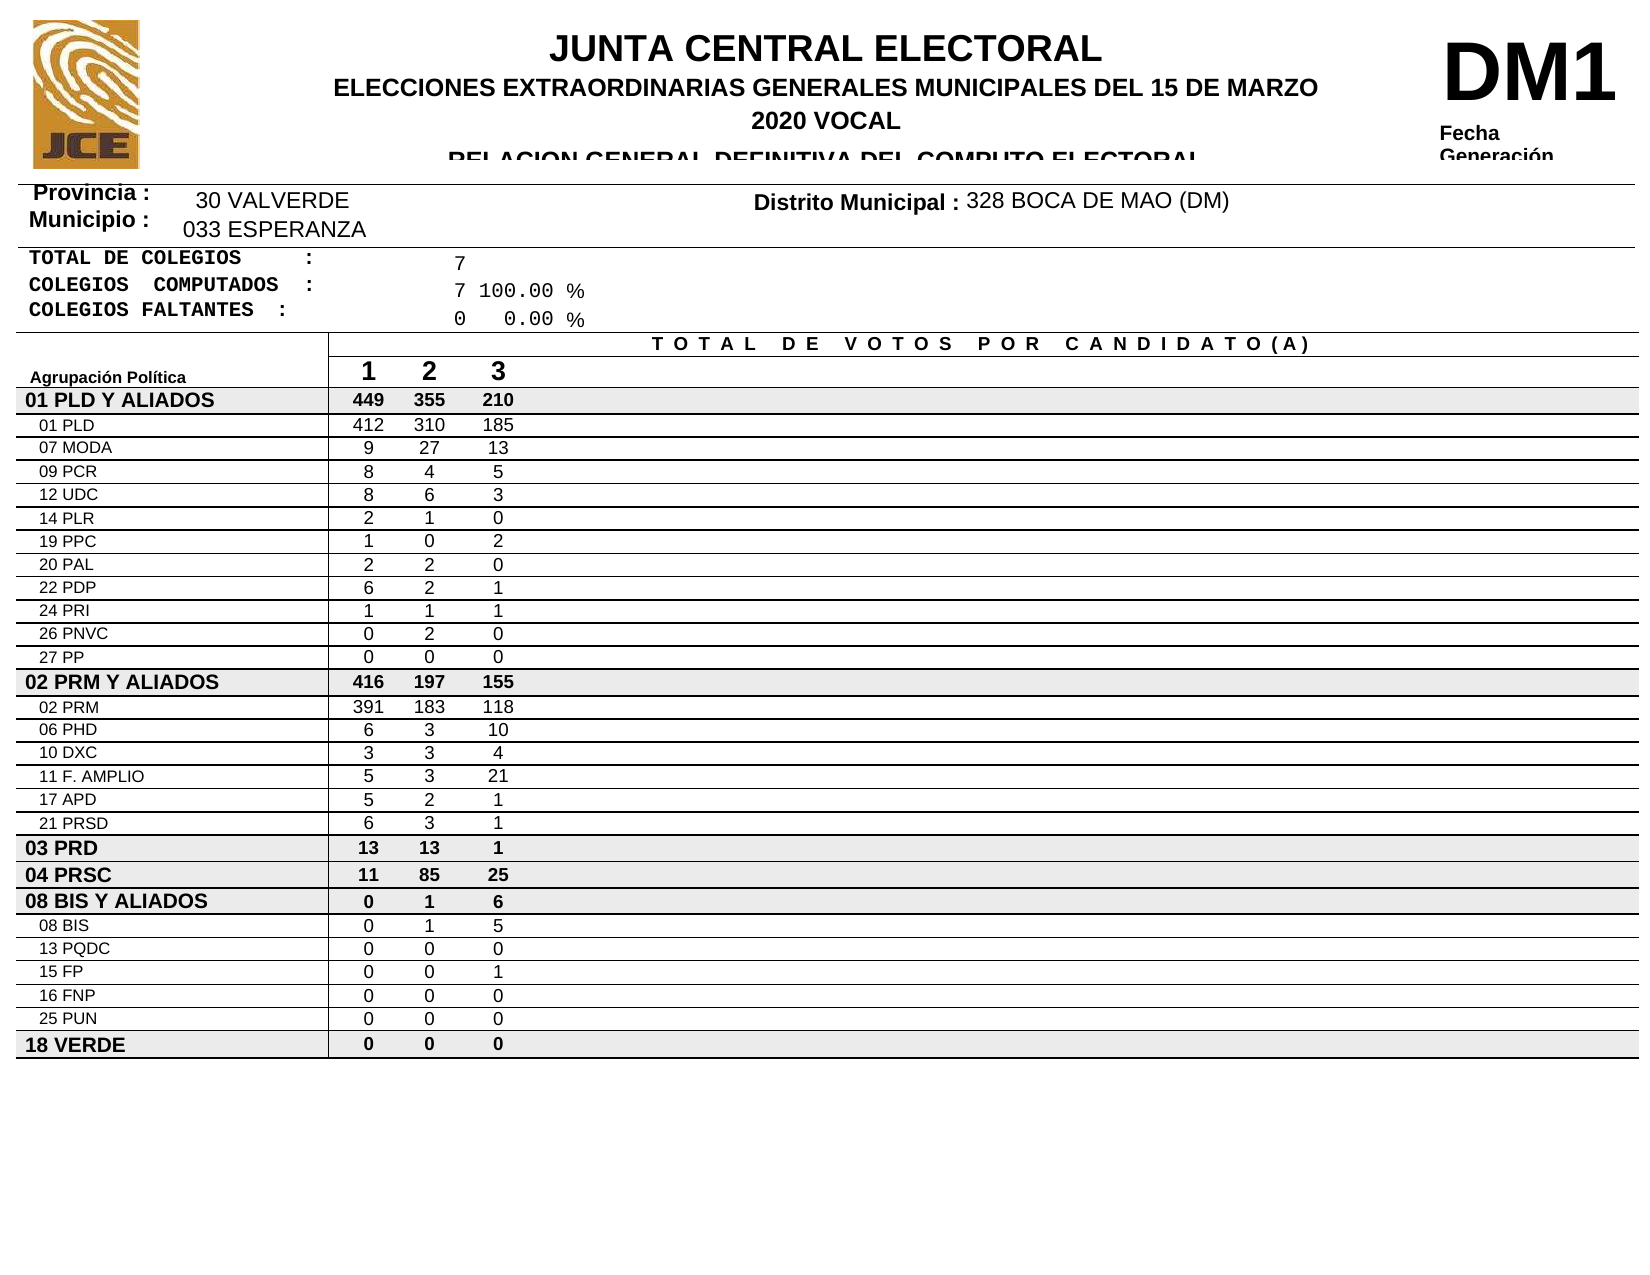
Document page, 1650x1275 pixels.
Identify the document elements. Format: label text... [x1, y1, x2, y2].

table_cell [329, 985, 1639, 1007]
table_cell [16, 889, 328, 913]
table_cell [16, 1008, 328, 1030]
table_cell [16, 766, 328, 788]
text Provincia : Municipio : [29, 185, 157, 233]
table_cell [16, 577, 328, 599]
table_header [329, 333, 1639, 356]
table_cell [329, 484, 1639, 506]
text 7 100.00 % [454, 278, 1650, 303]
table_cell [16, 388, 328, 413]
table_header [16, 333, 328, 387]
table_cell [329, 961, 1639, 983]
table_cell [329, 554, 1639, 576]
text TOTAL DE COLEGIOS : COLEGIOS COMPUTADOS : COLEGIOS FALTANTES : [29, 248, 315, 323]
text 0 0.00 % [454, 306, 1650, 332]
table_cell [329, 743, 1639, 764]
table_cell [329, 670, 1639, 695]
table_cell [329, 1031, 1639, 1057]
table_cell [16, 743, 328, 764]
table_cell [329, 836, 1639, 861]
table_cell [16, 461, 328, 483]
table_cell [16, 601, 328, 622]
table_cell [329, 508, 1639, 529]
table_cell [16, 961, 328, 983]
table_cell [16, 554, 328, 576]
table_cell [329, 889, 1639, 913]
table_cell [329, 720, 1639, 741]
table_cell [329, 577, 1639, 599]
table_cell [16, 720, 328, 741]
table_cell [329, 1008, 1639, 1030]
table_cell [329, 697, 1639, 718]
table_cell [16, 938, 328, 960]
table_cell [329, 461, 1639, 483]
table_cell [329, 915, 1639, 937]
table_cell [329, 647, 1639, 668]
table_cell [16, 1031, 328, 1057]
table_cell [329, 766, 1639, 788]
text 30 VALVERDE [195, 187, 371, 214]
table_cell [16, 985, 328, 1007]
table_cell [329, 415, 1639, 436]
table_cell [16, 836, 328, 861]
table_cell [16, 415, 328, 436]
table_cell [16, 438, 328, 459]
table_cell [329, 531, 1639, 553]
picture [32, 20, 140, 169]
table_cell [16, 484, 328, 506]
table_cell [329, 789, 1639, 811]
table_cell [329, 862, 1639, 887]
text Distrito Municipal : 328 BOCA DE MAO (DM) [753, 187, 1650, 215]
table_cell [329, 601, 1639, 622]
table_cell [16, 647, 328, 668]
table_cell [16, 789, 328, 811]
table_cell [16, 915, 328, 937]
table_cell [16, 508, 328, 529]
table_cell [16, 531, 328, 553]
text 033 ESPERANZA [183, 216, 371, 242]
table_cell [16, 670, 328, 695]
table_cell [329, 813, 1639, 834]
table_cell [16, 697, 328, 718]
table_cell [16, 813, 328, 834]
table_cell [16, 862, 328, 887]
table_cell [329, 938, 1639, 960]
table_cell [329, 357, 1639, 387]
text 7 [454, 253, 1650, 276]
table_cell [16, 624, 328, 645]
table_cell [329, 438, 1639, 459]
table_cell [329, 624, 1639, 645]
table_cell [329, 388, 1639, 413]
